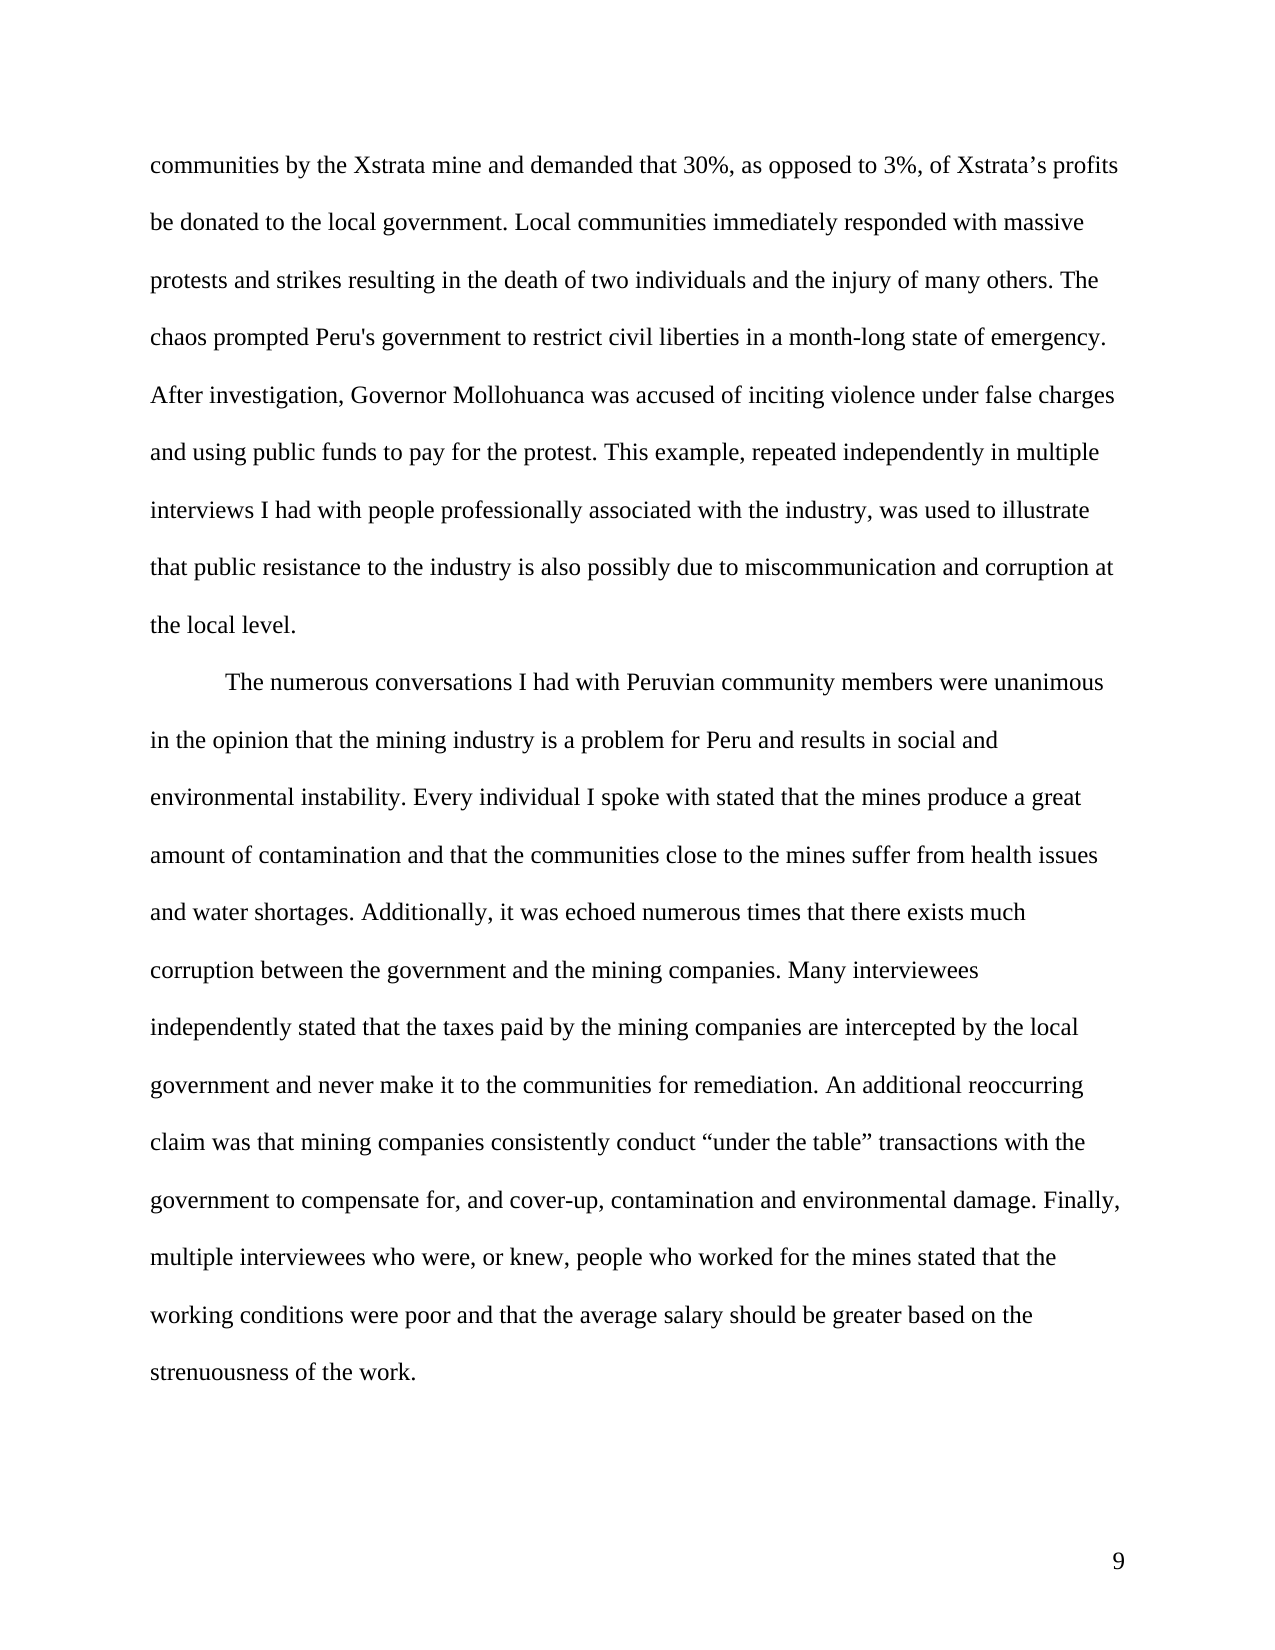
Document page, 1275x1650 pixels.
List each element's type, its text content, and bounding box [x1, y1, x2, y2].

text The numerous conversations I had with Peruvian community members were unanimous in the opinion that the mining industry is a problem for Peru and results in social and environmental instability. Every individual I spoke with stated that the mines produce a great amount of contamination and that the communities close to the mines suffer from health issues and water shortages. Additionally, it was echoed numerous times that there exists much corruption between the government and the mining companies. Many interviewees independently stated that the taxes paid by the mining companies are intercepted by the local government and never make it to the communities for remediation. An additional reoccurring claim was that mining companies consistently conduct “under the table” transactions with the government to compensate for, and cover-up, contamination and environmental damage. Finally, multiple interviewees who were, or knew, people who worked for the mines stated that the working conditions were poor and that the average salary should be greater based on the strenuousness of the work. [150, 667, 1125, 1386]
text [150, 150, 1125, 639]
